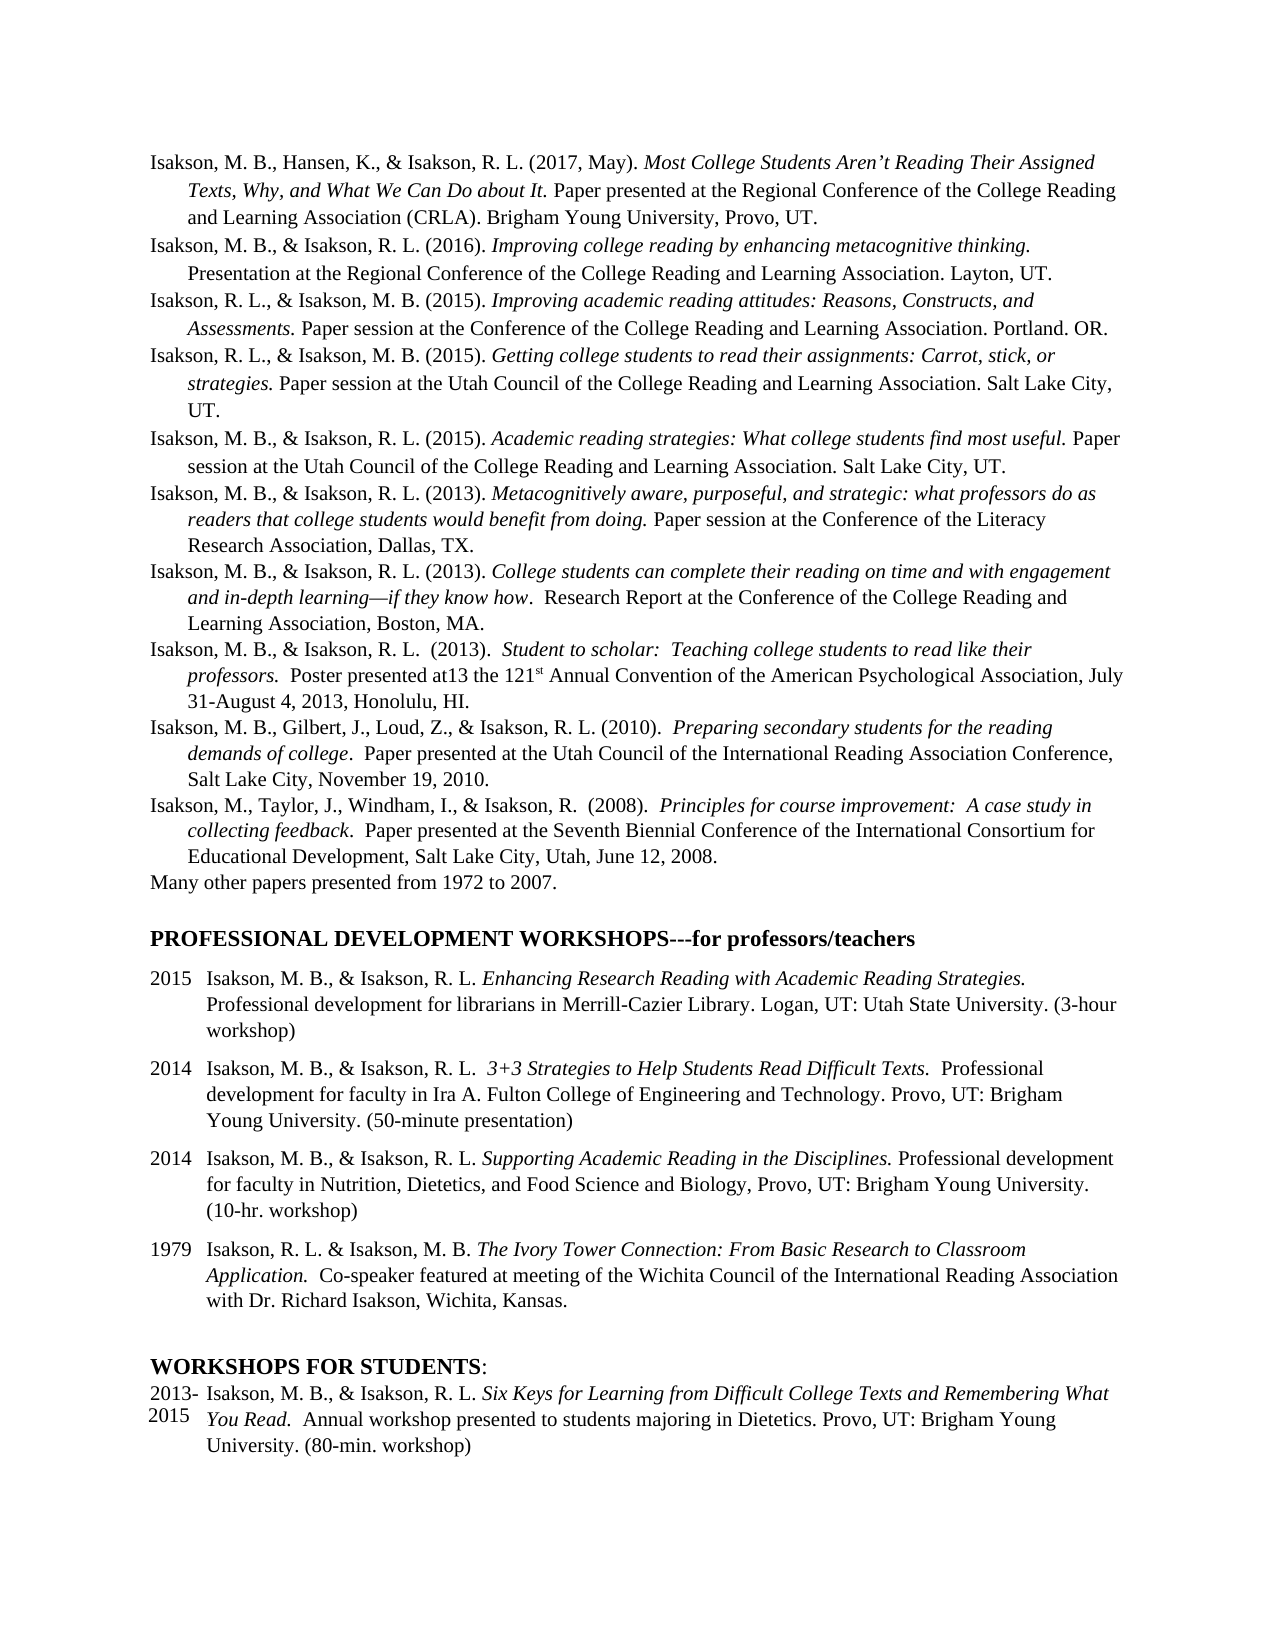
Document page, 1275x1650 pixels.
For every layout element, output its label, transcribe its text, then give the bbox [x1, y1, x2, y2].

list Isakson, R. L., & Isakson, M. B. (2015). Improving academic reading attitudes: Reasons, Constructs, and Assessments. Paper session at the Conference of the College Reading and Learning Association. Portland. OR. [150, 288, 1125, 340]
text 2014 Isakson, M. B., & Isakson, R. L. Supporting Academic Reading in the Disciplines. Professional development for faculty in Nutrition, Dietetics, and Food Science and Biology, Provo, UT: Brigham Young University. (10-hr. workshop) [150, 1146, 1125, 1222]
list Isakson, M. B., & Isakson, R. L. (2015). Academic reading strategies: What college students find most useful. Paper session at the Utah Council of the College Reading and Learning Association. Salt Lake City, UT. [150, 426, 1125, 478]
text Isakson, M., Taylor, J., Windham, I., & Isakson, R. (2008). Principles for course improvement: A case study in collecting feedback. Paper presented at the Seventh Biennial Conference of the International Consortium for Educational Development, Salt Lake City, Utah, June 12, 2008. [150, 792, 1125, 868]
text WORKSHOPS FOR STUDENTS: [150, 1353, 1125, 1379]
text Many other papers presented from 1972 to 2007. [150, 870, 1125, 894]
text Isakson, M. B., & Isakson, R. L. (2013). Metacognitively aware, purposeful, and strategic: what professors do as readers that college students would benefit from doing. Paper session at the Conference of the Literacy Research Association, Dallas, TX. [150, 481, 1125, 557]
text Isakson, M. B., Gilbert, J., Loud, Z., & Isakson, R. L. (2010). Preparing secondary students for the reading demands of college. Paper presented at the Utah Council of the International Reading Association Conference, Salt Lake City, November 19, 2010. [150, 715, 1125, 791]
list Isakson, M. B., Hansen, K., & Isakson, R. L. (2017, May). Most College Students Aren’t Reading Their Assigned Texts, Why, and What We Can Do about It. Paper presented at the Regional Conference of the College Reading and Learning Association (CRLA). Brigham Young University, Provo, UT. [150, 150, 1125, 229]
text 2014 Isakson, M. B., & Isakson, R. L. 3+3 Strategies to Help Students Read Difficult Texts. Professional development for faculty in Ira A. Fulton College of Engineering and Technology. Provo, UT: Brigham Young University. (50-minute presentation) [150, 1056, 1125, 1132]
text Isakson, M. B., & Isakson, R. L. (2013). College students can complete their reading on time and with engagement and in-depth learning—if they know how. Research Report at the Conference of the College Reading and Learning Association, Boston, MA. [150, 559, 1125, 635]
text 2013- Isakson, M. B., & Isakson, R. L. Six Keys for Learning from Difficult College Texts and Remembering What You Read. Annual workshop presented to students majoring in Dietetics. Provo, UT: Brigham Young University. (80-min. workshop) [150, 1381, 1125, 1457]
text PROFESSIONAL DEVELOPMENT WORKSHOPS---for professors/teachers [150, 925, 1125, 951]
text 2015 Isakson, M. B., & Isakson, R. L. Enhancing Research Reading with Academic Reading Strategies. Professional development for librarians in Merrill-Cazier Library. Logan, UT: Utah State University. (3-hour workshop) [150, 966, 1125, 1042]
text Isakson, M. B., & Isakson, R. L. (2013). Student to scholar: Teaching college students to read like their professors. Poster presented at13 the 121st Annual Convention of the American Psychological Association, July 31-August 4, 2013, Honolulu, HI. [150, 637, 1125, 713]
list Isakson, R. L., & Isakson, M. B. (2015). Getting college students to read their assignments: Carrot, stick, or strategies. Paper session at the Utah Council of the College Reading and Learning Association. Salt Lake City, UT. [150, 343, 1125, 422]
text 1979 Isakson, R. L. & Isakson, M. B. The Ivory Tower Connection: From Basic Research to Classroom Application. Co-speaker featured at meeting of the Wichita Council of the International Reading Association with Dr. Richard Isakson, Wichita, Kansas. [150, 1237, 1125, 1312]
list Isakson, M. B., & Isakson, R. L. (2016). Improving college reading by enhancing metacognitive thinking. Presentation at the Regional Conference of the College Reading and Learning Association. Layton, UT. [150, 233, 1125, 284]
